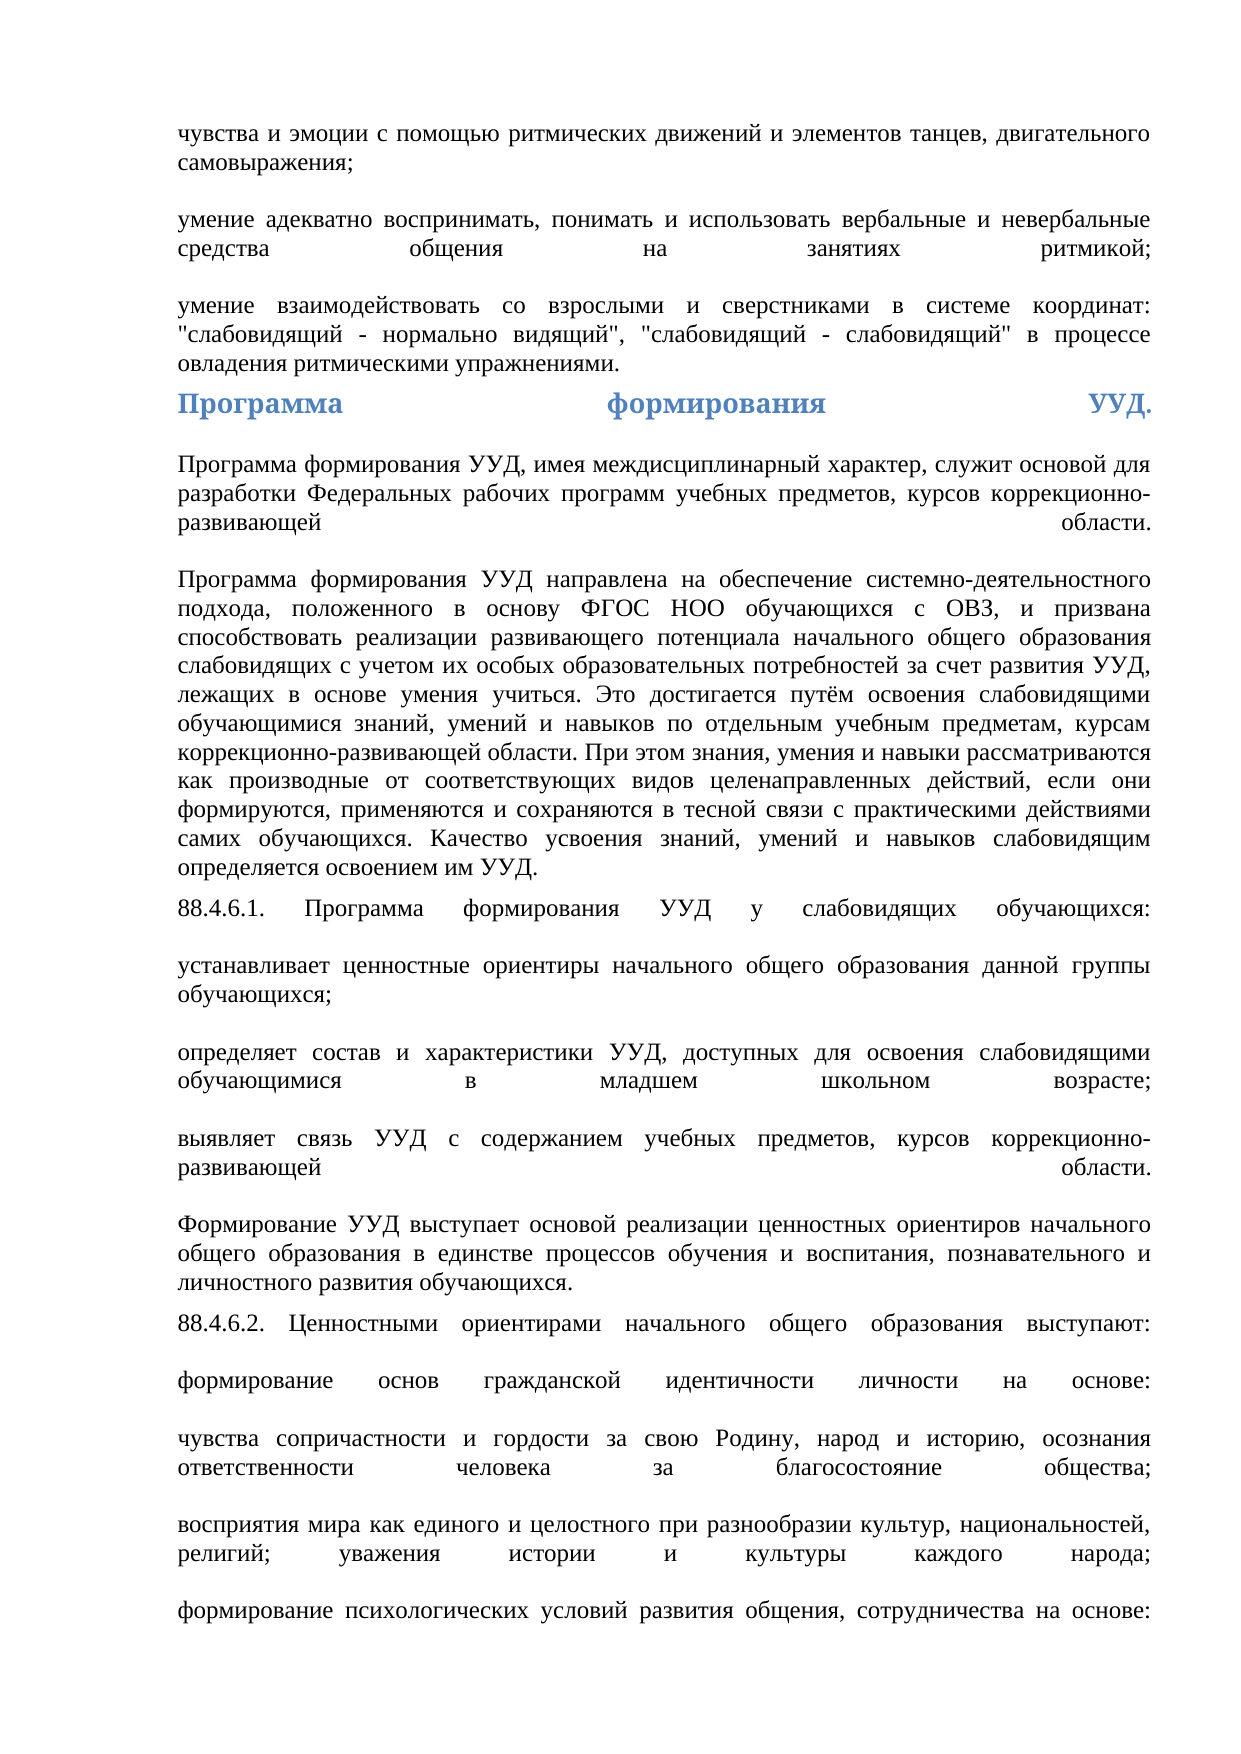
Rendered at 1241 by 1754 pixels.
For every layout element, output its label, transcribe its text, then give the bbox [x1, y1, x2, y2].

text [177, 1308, 1152, 1624]
text 88.4.6.1. Программа формирования УУД у слабовидящих обучающихся: устанавливает ценностные ориентиры начального общего образования данной группы обучающихся; определяет состав и характеристики УУД, доступных для освоения слабовидящими обучающимися в младшем школьном возрасте; выявляет связь УУД с содержанием учебных предметов, курсов коррекционно-развивающей области. Формирование УУД выступает основой реализации ценностных ориентиров начального общего образования в единстве процессов обучения и воспитания, познавательного и личностного развития обучающихся. [177, 893, 1152, 1296]
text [177, 118, 1152, 377]
text Программа формирования УУД. Программа формирования УУД, имея междисциплинарный характер, служит основой для разработки Федеральных рабочих программ учебных предметов, курсов коррекционно-развивающей области. Программа формирования УУД направлена на обеспечение системно-деятельностного подхода, положенного в основу ФГОС НОО обучающихся с ОВЗ, и призвана способствовать реализации развивающего потенциала начального общего образования слабовидящих с учетом их особых образовательных потребностей за счет развития УУД, лежащих в основе умения учиться. Это достигается путём освоения слабовидящими обучающимися знаний, умений и навыков по отдельным учебным предметам, курсам коррекционно-развивающей области. При этом знания, умения и навыки рассматриваются как производные от соответствующих видов целенаправленных действий, если они формируются, применяются и сохраняются в тесной связи с практическими действиями самих обучающихся. Качество усвоения знаний, умений и навыков слабовидящим определяется освоением им УУД. [177, 389, 1152, 881]
